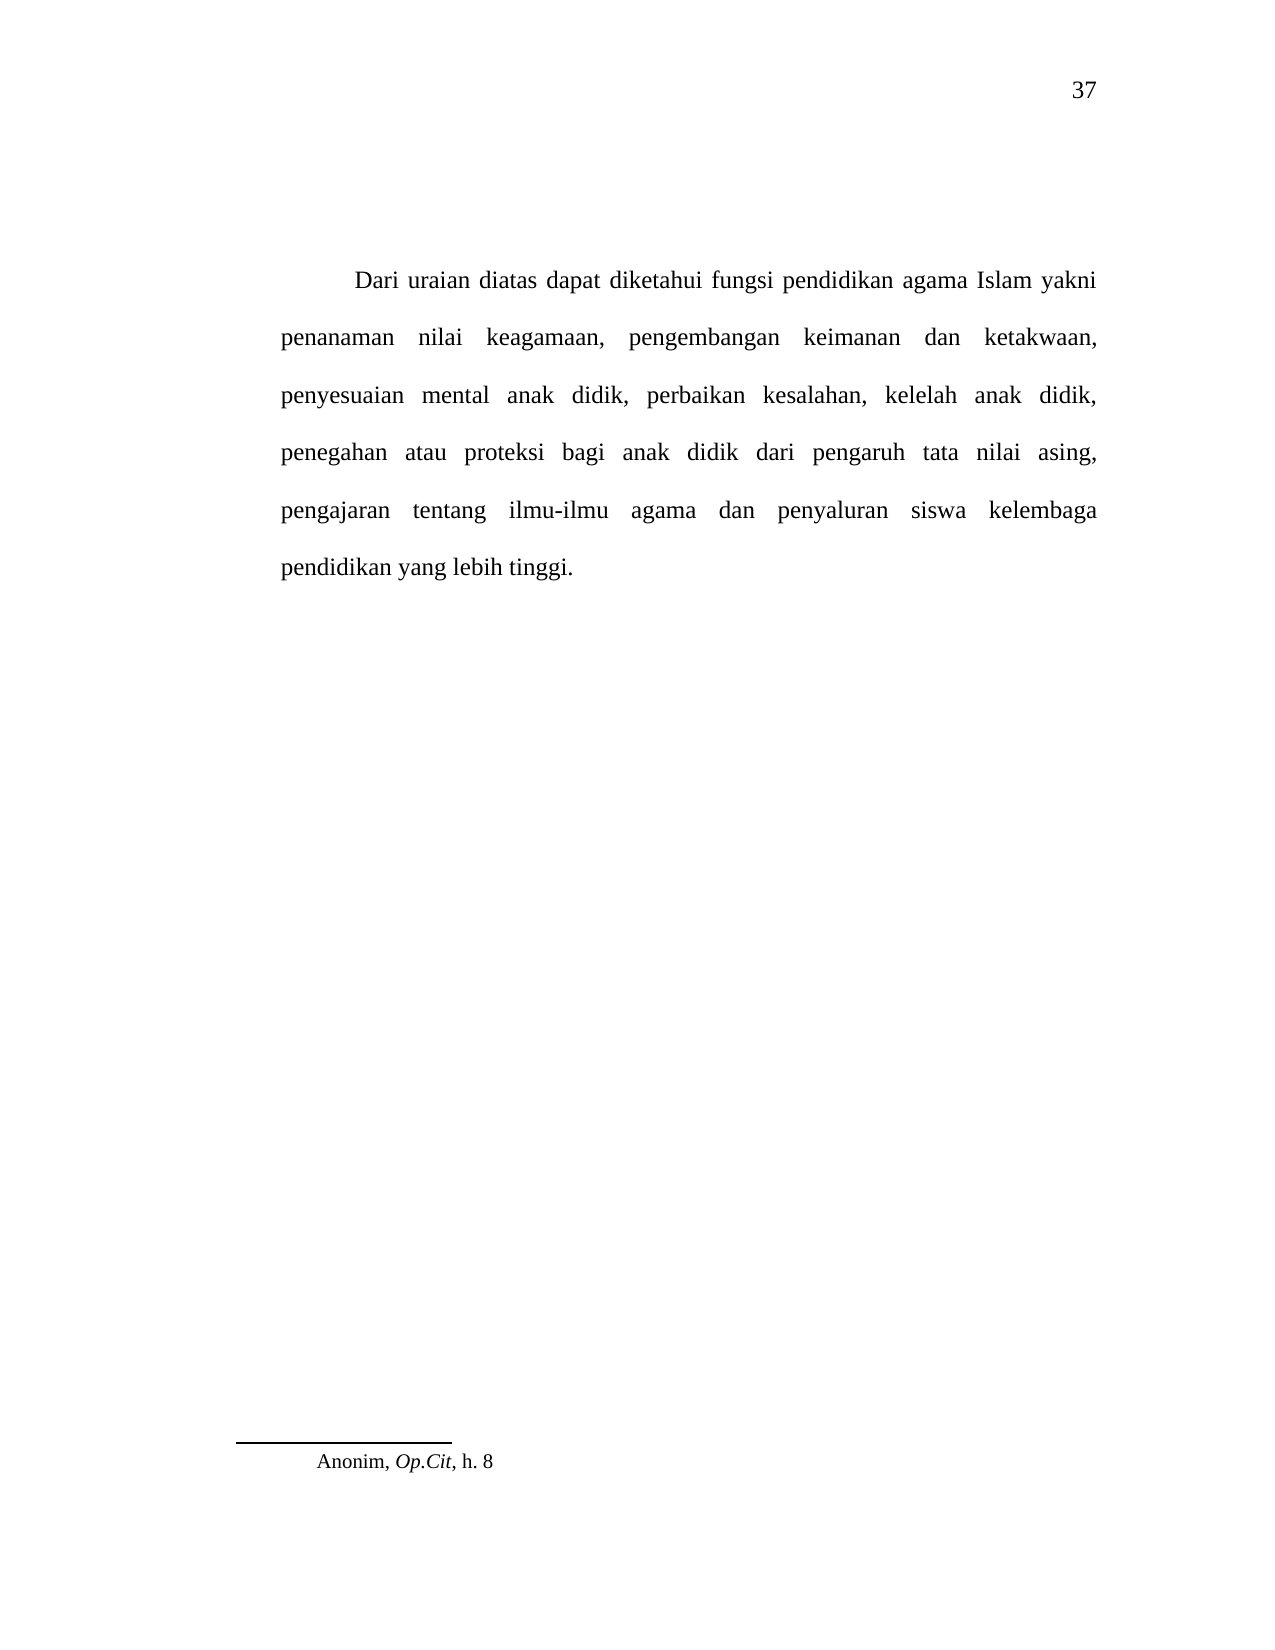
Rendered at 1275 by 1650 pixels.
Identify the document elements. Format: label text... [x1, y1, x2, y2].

text Dari uraian diatas dapat diketahui fungsi pendidikan agama Islam yakni penanaman nilai keagamaan, pengembangan keimanan dan ketakwaan, penyesuaian mental anak didik, perbaikan kesalahan, kelelah anak didik, penegahan atau proteksi bagi anak didik dari pengaruh tata nilai asing, pengajaran tentang ilmu-ilmu agama dan penyaluran siswa kelembaga pendidikan yang lebih tinggi. [281, 265, 1098, 581]
